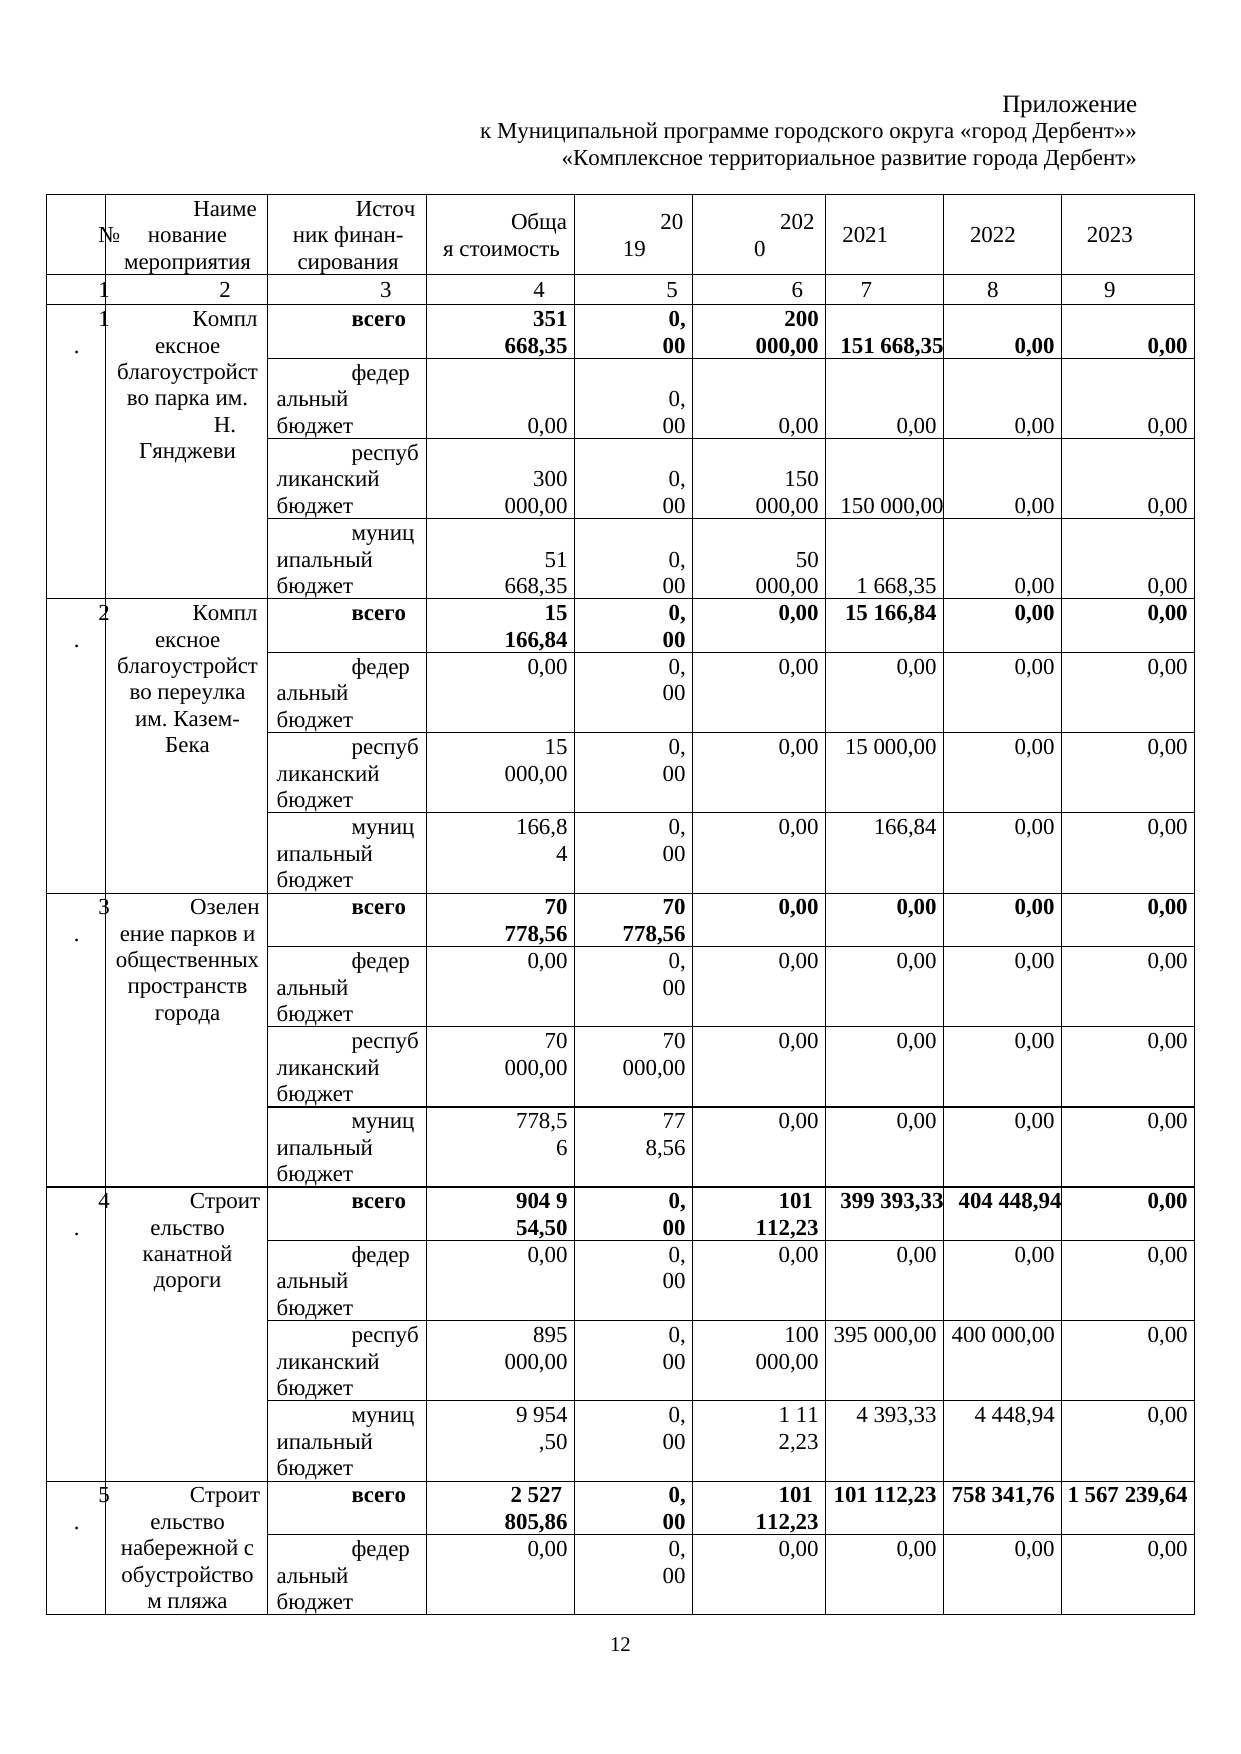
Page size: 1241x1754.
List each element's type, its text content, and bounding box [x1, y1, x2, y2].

table_cell 8 [944, 275, 1061, 304]
table_cell 0,00 [693, 599, 825, 652]
table_cell 400 000,00 [944, 1321, 1061, 1400]
table_cell 15 166,84 [826, 599, 943, 652]
table_cell 70 000,00 [575, 1027, 692, 1106]
table_cell 0,00 [1062, 947, 1194, 1026]
table_cell муниципальный бюджет [268, 813, 426, 892]
table_cell 1 112,23 [693, 1401, 825, 1481]
table_cell 150 000,00 [693, 439, 825, 518]
table_cell Комплексное благоустройство переулка им. Казем-Бека [106, 599, 267, 892]
table_cell 70 778,56 [427, 894, 574, 946]
table_cell 0,00 [1062, 359, 1194, 438]
table_cell 0,00 [1062, 733, 1194, 812]
table_cell 0,00 [575, 1401, 692, 1481]
table_header № [47, 195, 105, 274]
table_cell республиканский бюджет [268, 439, 426, 518]
table_cell 1 [47, 275, 105, 304]
table_cell Строительство канатной дороги [106, 1188, 267, 1481]
table_cell 0,00 [944, 1241, 1061, 1320]
table_cell 0,00 [826, 1027, 943, 1106]
table_cell 758 341,76 [944, 1482, 1061, 1534]
table_cell 0,00 [944, 813, 1061, 892]
table_cell 2 [106, 275, 267, 304]
table_cell 0,00 [1062, 1027, 1194, 1106]
table_cell 4 448,94 [944, 1401, 1061, 1481]
text Приложение [89, 89, 1137, 117]
table_cell 0,00 [693, 1027, 825, 1106]
table_cell 0,00 [1062, 1241, 1194, 1320]
table_cell 0,00 [944, 733, 1061, 812]
table_cell 0,00 [693, 1241, 825, 1320]
table_cell 0,00 [693, 653, 825, 732]
table_cell федеральный бюджет [268, 1535, 426, 1614]
table_header 2023 [1062, 195, 1194, 274]
text «Комплексное территориальное развитие города Дербент» [89, 144, 1137, 170]
table_cell 778,56 [427, 1108, 574, 1186]
table_cell 0,00 [1062, 1535, 1194, 1614]
table_cell 70 000,00 [427, 1027, 574, 1106]
table_cell 0,00 [826, 653, 943, 732]
table_header Наименование мероприятия [106, 195, 267, 274]
table_cell Озеленение парков и общественных пространств города [106, 894, 267, 1186]
table_cell 0,00 [575, 359, 692, 438]
table_cell 166,84 [826, 813, 943, 892]
table_cell 2 527 805,86 [427, 1482, 574, 1534]
table_cell всего [268, 1482, 426, 1534]
table_cell 0,00 [575, 519, 692, 598]
table_cell Строительство набережной с обустройством пляжа [106, 1482, 267, 1614]
table_cell 0,00 [693, 359, 825, 438]
table_cell 7 [826, 275, 943, 304]
table_cell 0,00 [1062, 519, 1194, 598]
table_cell 15 000,00 [427, 733, 574, 812]
table_cell 0,00 [944, 947, 1061, 1026]
table_cell 1. [47, 305, 105, 598]
table_cell 0,00 [944, 1535, 1061, 1614]
table_header 2019 [575, 195, 692, 274]
table_cell 15 166,84 [427, 599, 574, 652]
table_cell 0,00 [427, 947, 574, 1026]
table_cell республиканский бюджет [268, 1321, 426, 1400]
table_cell 2. [47, 599, 105, 892]
table_cell 51 668,35 [427, 519, 574, 598]
table_cell 0,00 [1062, 439, 1194, 518]
table_cell 0,00 [826, 1108, 943, 1186]
table_cell 0,00 [1062, 599, 1194, 652]
table_cell 0,00 [1062, 1321, 1194, 1400]
table_cell 70 778,56 [575, 894, 692, 946]
table_cell 4 393,33 [826, 1401, 943, 1481]
text к Муниципальной программе городского округа «город Дербент»» [89, 117, 1137, 144]
table_cell 0,00 [944, 305, 1061, 358]
table_cell 0,00 [1062, 1401, 1194, 1481]
table_cell 300 000,00 [427, 439, 574, 518]
table_cell 0,00 [944, 1108, 1061, 1186]
table_cell 0,00 [427, 359, 574, 438]
table_cell федеральный бюджет [268, 1241, 426, 1320]
table_cell 6 [693, 275, 825, 304]
table_cell 15 000,00 [826, 733, 943, 812]
table_cell 0,00 [575, 1188, 692, 1240]
table_cell 0,00 [1062, 894, 1194, 946]
table_cell 101 112,23 [693, 1188, 825, 1240]
table_cell 4 [427, 275, 574, 304]
table_cell 0,00 [575, 1535, 692, 1614]
table_cell 395 000,00 [826, 1321, 943, 1400]
table_cell 1 567 239,64 [1062, 1482, 1194, 1534]
table_cell всего [268, 1188, 426, 1240]
table_cell 5 [575, 275, 692, 304]
table_cell 1 668,35 [826, 519, 943, 598]
table_cell муниципальный бюджет [268, 519, 426, 598]
table_cell 0,00 [693, 733, 825, 812]
table_cell 0,00 [1062, 1108, 1194, 1186]
table_cell 9 954,50 [427, 1401, 574, 1481]
table_cell 0,00 [826, 359, 943, 438]
table_cell 0,00 [427, 1535, 574, 1614]
table_cell 0,00 [1062, 813, 1194, 892]
table_header 2020 [693, 195, 825, 274]
table_cell 150 000,00 [826, 439, 943, 518]
table_cell 151 668,35 [826, 305, 943, 358]
table_cell 404 448,94 [944, 1188, 1061, 1240]
table_cell 0,00 [944, 359, 1061, 438]
table_cell всего [268, 599, 426, 652]
table_cell 0,00 [427, 1241, 574, 1320]
table_header 2022 [944, 195, 1061, 274]
table_cell федеральный бюджет [268, 947, 426, 1026]
table_cell 351 668,35 [427, 305, 574, 358]
table_cell 0,00 [826, 947, 943, 1026]
table_cell муниципальный бюджет [268, 1401, 426, 1481]
table_cell 0,00 [826, 1535, 943, 1614]
table_cell 0,00 [1062, 305, 1194, 358]
table_cell 895 000,00 [427, 1321, 574, 1400]
table_cell 0,00 [944, 519, 1061, 598]
table_cell 5. [47, 1482, 105, 1614]
table_cell 0,00 [944, 1027, 1061, 1106]
table_cell федеральный бюджет [268, 653, 426, 732]
table_cell 0,00 [826, 1241, 943, 1320]
table_cell 0,00 [575, 439, 692, 518]
table_cell 0,00 [427, 653, 574, 732]
table_cell 0,00 [693, 1535, 825, 1614]
table_cell 0,00 [944, 599, 1061, 652]
table_header Общая стоимость [427, 195, 574, 274]
table_cell 0,00 [693, 894, 825, 946]
table_cell муниципальный бюджет [268, 1108, 426, 1186]
table_cell 0,00 [1062, 1188, 1194, 1240]
table_cell 50 000,00 [693, 519, 825, 598]
table_cell 0,00 [575, 813, 692, 892]
table_cell республиканский бюджет [268, 733, 426, 812]
table_cell 0,00 [826, 894, 943, 946]
table_cell 3. [47, 894, 105, 1186]
table_cell 0,00 [944, 894, 1061, 946]
table_cell 0,00 [575, 653, 692, 732]
table_cell 3 [268, 275, 426, 304]
table_cell 0,00 [575, 733, 692, 812]
table_cell 9 [1062, 275, 1194, 304]
table_cell 0,00 [693, 813, 825, 892]
table_cell всего [268, 305, 426, 358]
table_cell 0,00 [575, 1321, 692, 1400]
table_cell 0,00 [575, 1241, 692, 1320]
table_cell 778,56 [575, 1108, 692, 1186]
table_cell 0,00 [575, 599, 692, 652]
table_header Источник финан-сирования [268, 195, 426, 274]
table_cell 166,84 [427, 813, 574, 892]
table_cell 200 000,00 [693, 305, 825, 358]
table_cell 101 112,23 [826, 1482, 943, 1534]
table_cell федеральный бюджет [268, 359, 426, 438]
table_cell 904 954,50 [427, 1188, 574, 1240]
table_cell 0,00 [693, 947, 825, 1026]
table_cell всего [268, 894, 426, 946]
table_cell 4. [47, 1188, 105, 1481]
table_cell 0,00 [575, 947, 692, 1026]
table_cell 0,00 [944, 653, 1061, 732]
table_header 2021 [826, 195, 943, 274]
table_cell 0,00 [1062, 653, 1194, 732]
table_cell 399 393,33 [826, 1188, 943, 1240]
table_cell 0,00 [944, 439, 1061, 518]
table_cell 0,00 [575, 1482, 692, 1534]
table_cell Комплексное благоустройство парка им. Н. Гянджеви [106, 305, 267, 598]
table_cell республиканский бюджет [268, 1027, 426, 1106]
table_cell 101 112,23 [693, 1482, 825, 1534]
table_cell 100 000,00 [693, 1321, 825, 1400]
table_cell 0,00 [575, 305, 692, 358]
table_cell 0,00 [693, 1108, 825, 1186]
